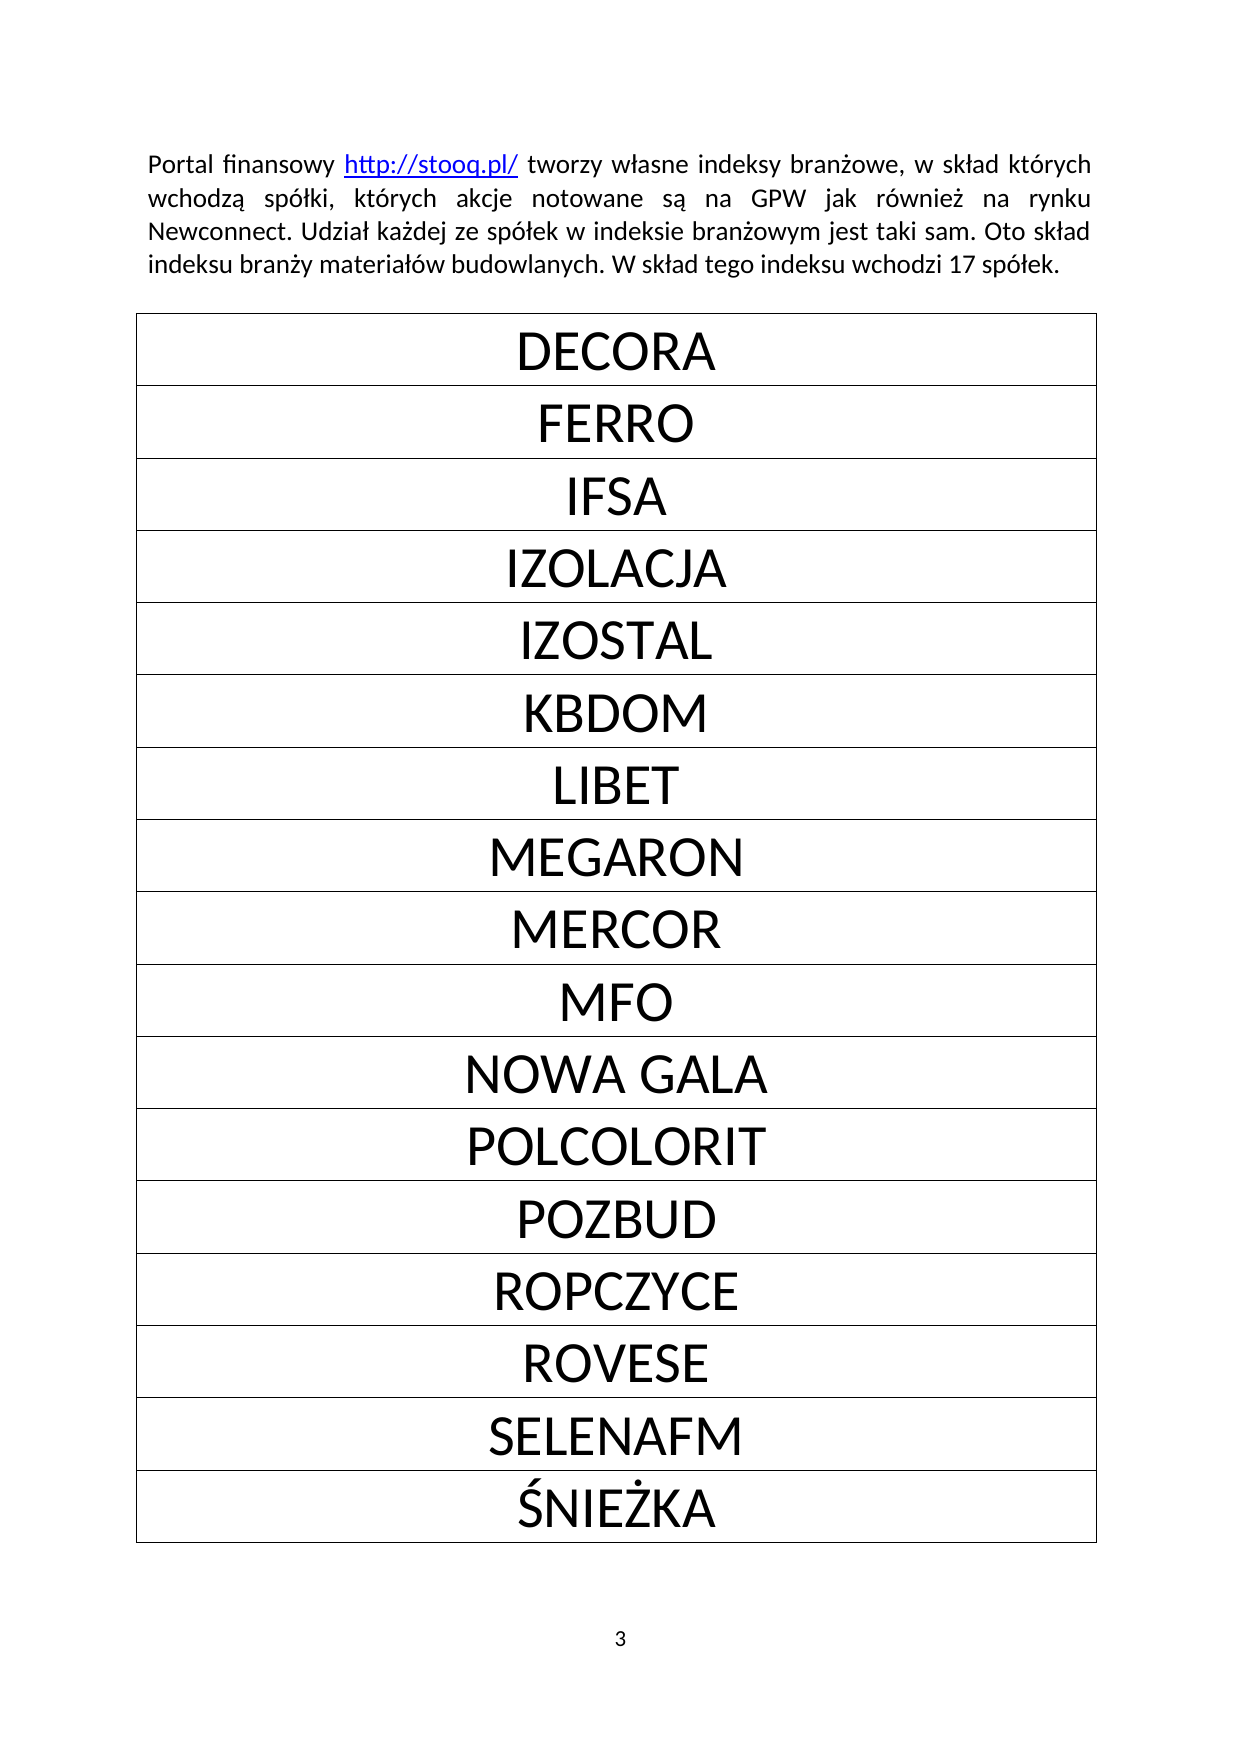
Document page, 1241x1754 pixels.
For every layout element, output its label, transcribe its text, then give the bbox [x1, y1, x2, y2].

table_cell KBDOM [137, 675, 1096, 747]
table_cell ŚNIEŻKA [137, 1471, 1096, 1542]
table_cell IZOLACJA [137, 531, 1096, 602]
table_cell ROVESE [137, 1326, 1096, 1397]
table_cell IFSA [137, 459, 1096, 530]
table_cell LIBET [137, 748, 1096, 819]
table_cell ROPCZYCE [137, 1254, 1096, 1325]
table_cell IZOSTAL [137, 603, 1096, 674]
table_cell MFO [137, 965, 1096, 1036]
table_cell FERRO [137, 386, 1096, 457]
table_cell POZBUD [137, 1181, 1096, 1253]
table_cell MEGARON [137, 820, 1096, 891]
table_cell POLCOLORIT [137, 1109, 1096, 1180]
table_cell MERCOR [137, 892, 1096, 963]
table_header DECORA [137, 314, 1096, 385]
text Portal finansowy http://stooq.pl/ tworzy własne indeksy branżowe, w skład których wchodzą spółki, których akcje notowane są na GPW jak również na rynku Newconnect. Udział każdej ze spółek w indeksie branżowym jest taki sam. Oto skład indeksu branży materiałów budowlanych. W skład tego indeksu wchodzi 17 spółek. [148, 148, 1092, 280]
table_cell NOWA GALA [137, 1037, 1096, 1108]
table_cell SELENAFM [137, 1398, 1096, 1469]
